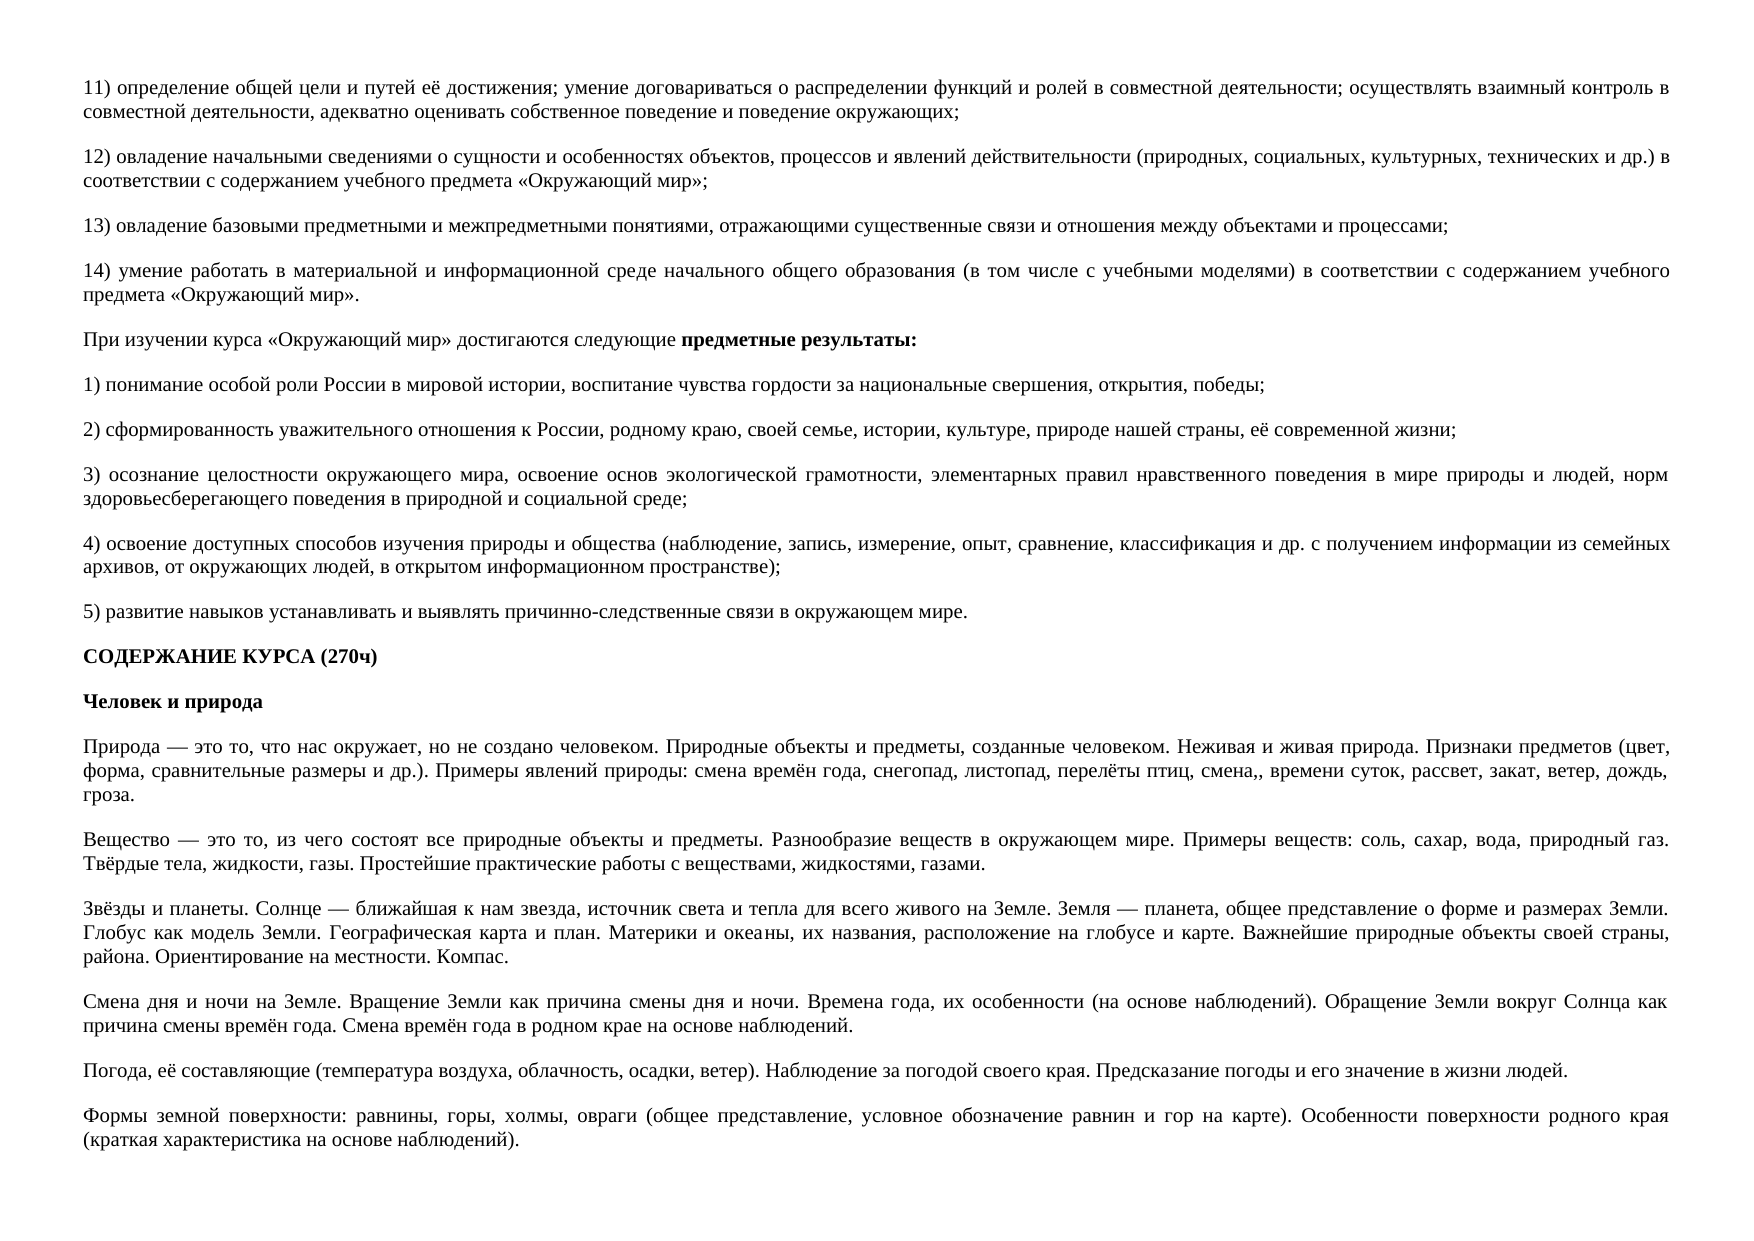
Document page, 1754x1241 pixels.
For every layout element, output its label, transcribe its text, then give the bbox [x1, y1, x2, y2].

text 14) умение работать в материальной и информационной среде начального общего образования (в том числе с учебными моделями) в соответствии с содержанием учебного предмета «Окружающий мир». [83, 258, 1671, 306]
text 13) овладение базовыми предметными и межпредметными понятиями, отражающими существенные связи и отношения между объектами и процессами; [83, 213, 1671, 237]
text Смена дня и ночи на Земле. Вращение Земли как причина смены дня и ночи. Времена года, их особенности (на основе наблюдений). Обращение Земли вокруг Солнца как причина смены времён года. Смена времён года в родном крае на основе наблюдений. [83, 989, 1671, 1037]
text 5) развитие навыков устанавливать и выявлять причинно-следственные связи в окружающем мире. [83, 599, 1671, 623]
text Погода, её составляющие (температура воздуха, облачность, осадки, ветер). Наблюдение за погодой своего края. Предсказание погоды и его значение в жизни людей. [83, 1058, 1671, 1082]
text 4) освоение доступных способов изучения природы и общества (наблюдение, запись, измерение, опыт, сравнение, классификация и др. с получением информации из семейных архивов, от окружающих людей, в открытом информационном пространстве); [83, 530, 1671, 578]
text 11) определение общей цели и путей её достижения; умение договариваться о распределении функций и ролей в совместной деятельности; осуществлять взаимный контроль в совместной деятельности, адекватно оценивать собственное поведение и поведение окружающих; [83, 75, 1671, 123]
text Вещество — это то, из чего состоят все природные объекты и предметы. Разнообразие веществ в окружающем мире. Примеры веществ: соль, сахар, вода, природный газ. Твёрдые тела, жидкости, газы. Простейшие практические работы с веществами, жидкостями, газами. [83, 827, 1671, 875]
text 12) овладение начальными сведениями о сущности и особенностях объектов, процессов и явлений действительности (природных, социальных, культурных, технических и др.) в соответствии с содержанием учебного предмета «Окружающий мир»; [83, 144, 1671, 192]
text Формы земной поверхности: равнины, горы, холмы, овраги (общее представление, условное обозначение равнин и гор на карте). Особенности поверхности родного края (краткая характеристика на основе наблюдений). [83, 1103, 1671, 1151]
text При изучении курса «Окружающий мир» достигаются следующие предметные результаты: [83, 327, 1671, 351]
text Природа — это то, что нас окружает, но не создано человеком. Природные объекты и предметы, созданные человеком. Неживая и живая природа. Признаки предметов (цвет, форма, сравнительные размеры и др.). Примеры явлений природы: смена времён года, снегопад, листопад, перелёты птиц, смена,, времени суток, рассвет, закат, ветер, дождь, гроза. [83, 734, 1671, 806]
text Человек и природа [83, 689, 1671, 713]
text Звёзды и планеты. Солнце — ближайшая к нам звезда, источник света и тепла для всего живого на Земле. Земля — планета, общее представление о форме и размерах Земли. Глобус как модель Земли. Географическая карта и план. Материки и океаны, их названия, расположение на глобусе и карте. Важнейшие природные объекты своей страны, района. Ориентирование на местности. Компас. [83, 896, 1671, 968]
text 3) осознание целостности окружающего мира, освоение основ экологической грамотности, элементарных правил нравственного поведения в мире природы и людей, норм здоровьесберегающего поведения в природной и социальной среде; [83, 461, 1671, 509]
text 1) понимание особой роли России в мировой истории, воспитание чувства гордости за национальные свершения, открытия, победы; [83, 372, 1671, 396]
text 2) сформированность уважительного отношения к России, родному краю, своей семье, истории, культуре, природе нашей страны, её современной жизни; [83, 417, 1671, 441]
text СОДЕРЖАНИЕ КУРСА (270ч) [83, 644, 1671, 668]
